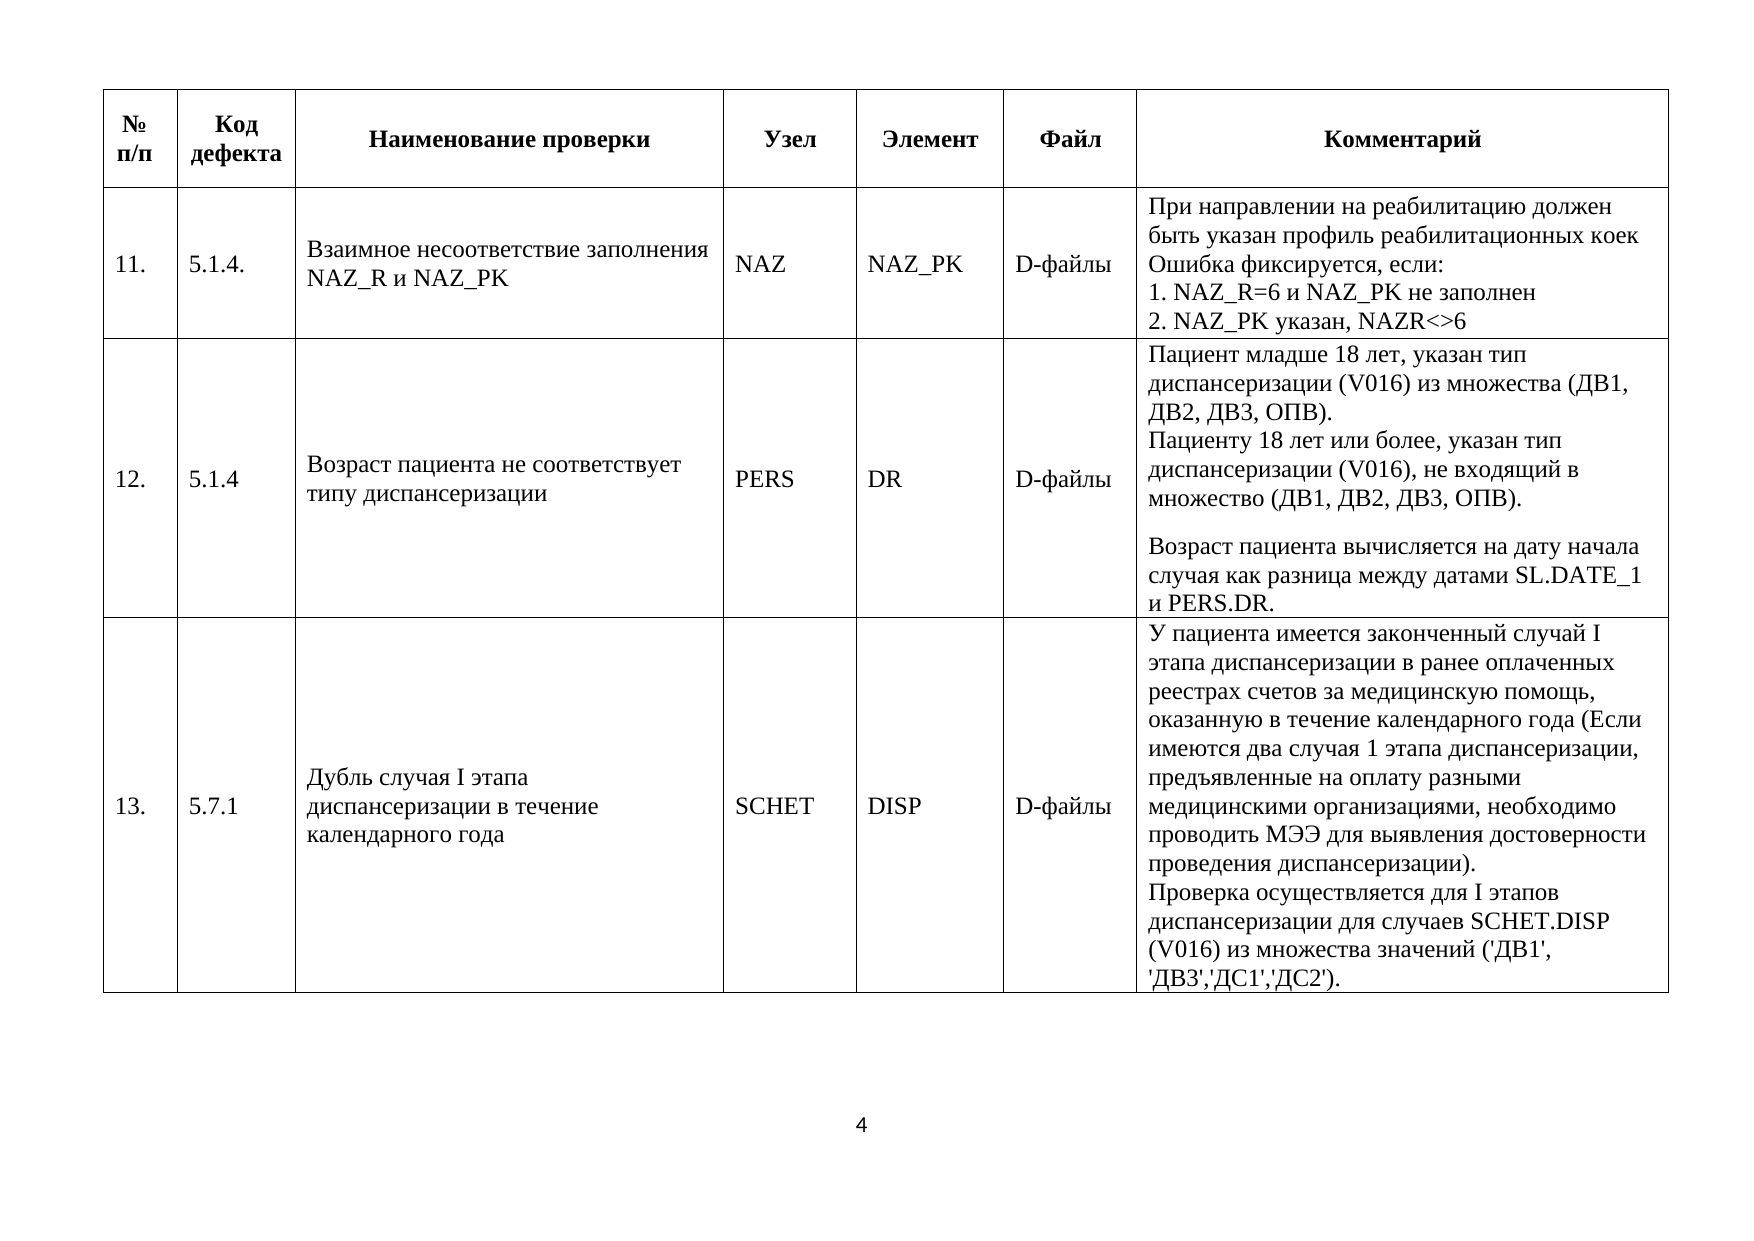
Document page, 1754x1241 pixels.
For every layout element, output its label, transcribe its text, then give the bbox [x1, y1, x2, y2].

table_cell SCHET [724, 618, 856, 992]
table_cell NAZ_PK [857, 188, 1003, 338]
table_header Элемент [857, 90, 1003, 187]
table_cell Дубль случая I этапа диспансеризации в течение календарного года [296, 618, 723, 992]
table_cell D-файлы [1004, 188, 1136, 338]
table_cell D-файлы [1004, 618, 1136, 992]
table_cell 5.1.4 [178, 339, 295, 617]
table_cell DR [857, 339, 1003, 617]
table_cell У пациента имеется законченный случай I этапа диспансеризации в ранее оплаченных реестрах счетов за медицинскую помощь, оказанную в течение календарного года (Если имеются два случая 1 этапа диспансеризации, предъявленные на оплату разными медицинскими организациями, необходимо проводить МЭЭ для выявления достоверности проведения диспансеризации). Проверка осуществляется для I этапов диспансеризации для случаев SCHET.DISP (V016) из множества значений ('ДВ1', 'ДВ3','ДС1','ДС2'). [1137, 618, 1668, 992]
table_cell [104, 339, 177, 617]
table_cell [104, 618, 177, 992]
table_header Файл [1004, 90, 1136, 187]
table_cell [104, 188, 177, 338]
table_cell Взаимное несоответствие заполнения NAZ_R и NAZ_PK [296, 188, 723, 338]
table_header № п/п [104, 90, 177, 187]
table_cell 5.1.4. [178, 188, 295, 338]
table_cell DISP [857, 618, 1003, 992]
table_header Наименование проверки [296, 90, 723, 187]
table_header Узел [724, 90, 856, 187]
table_cell D-файлы [1004, 339, 1136, 617]
table_cell 5.7.1 [178, 618, 295, 992]
table_cell NAZ [724, 188, 856, 338]
table_cell Пациент младше 18 лет, указан тип диспансеризации (V016) из множества (ДВ1, ДВ2, ДВ3, ОПВ). Пациенту 18 лет или более, указан тип диспансеризации (V016), не входящий в множество (ДВ1, ДВ2, ДВ3, ОПВ). Возраст пациента вычисляется на дату начала случая как разница между датами SL.DATE_1 и PERS.DR. [1137, 339, 1668, 617]
table_header Код дефекта [178, 90, 295, 187]
table_cell При направлении на реабилитацию должен быть указан профиль реабилитационных коек Ошибка фиксируется, если: 1. NAZ_R=6 и NAZ_PK не заполнен 2. NAZ_PK указан, NAZR<>6 [1137, 188, 1668, 338]
table_cell PERS [724, 339, 856, 617]
table_header Комментарий [1137, 90, 1668, 187]
table_cell Возраст пациента не соответствует типу диспансеризации [296, 339, 723, 617]
